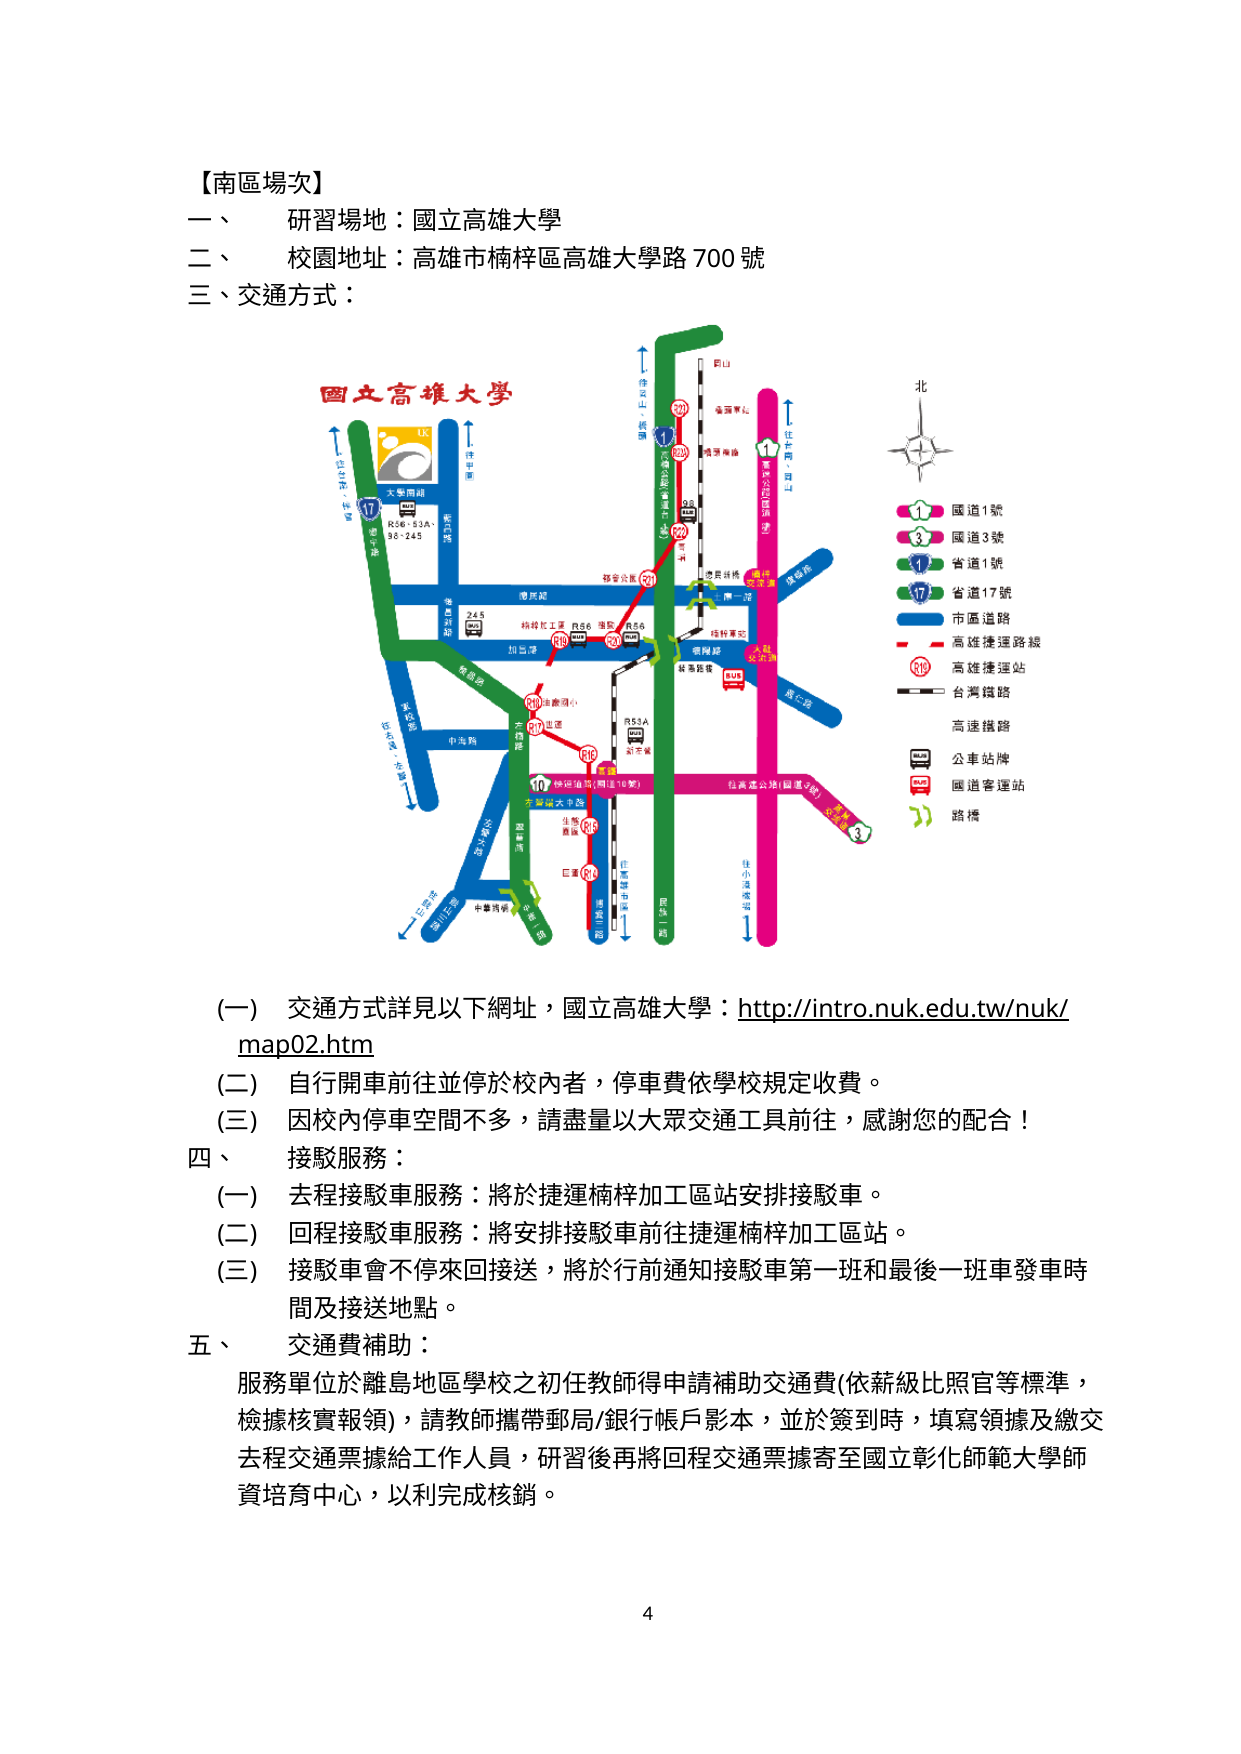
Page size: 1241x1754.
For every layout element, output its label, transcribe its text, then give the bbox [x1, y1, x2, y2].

text 【南區場次】 [187, 162, 1107, 200]
list 接駁服務： [187, 1137, 1107, 1175]
list 校園地址：高雄市楠梓區高雄大學路700號 [187, 237, 1107, 275]
list 去程接駁車服務：將於捷運楠梓加工區站安排接駁車。 [217, 1175, 1107, 1212]
list 服務單位於離島地區學校之初任教師得申請補助交通費(依薪級比照官等標準，檢據核實報領)，請教師攜帶郵局/銀行帳戶影本，並於簽到時，填寫領據及繳交去程交通票據給工作人員，研習後再將回程交通票據寄至國立彰化師範大學師資培育中心，以利完成核銷。 [237, 1362, 1107, 1512]
list 回程接駁車服務：將安排接駁車前往捷運楠梓加工區站。 [217, 1212, 1107, 1250]
list 交通費補助： [187, 1325, 1107, 1362]
list 因校內停車空間不多，請盡量以大眾交通工具前往，感謝您的配合！ [217, 1100, 1107, 1137]
list 接駁車會不停來回接送，將於行前通知接駁車第一班和最後一班車發車時間及接送地點。 [217, 1250, 1107, 1325]
list 研習場地：國立高雄大學 [187, 200, 1107, 237]
list 自行開車前往並停於校內者，停車費依學校規定收費。 [217, 1062, 1107, 1100]
list 交通方式詳見以下網址，國立高雄大學：http://intro.nuk.edu.tw/nuk/map02.htm [217, 987, 1107, 1062]
picture [237, 312, 1103, 961]
